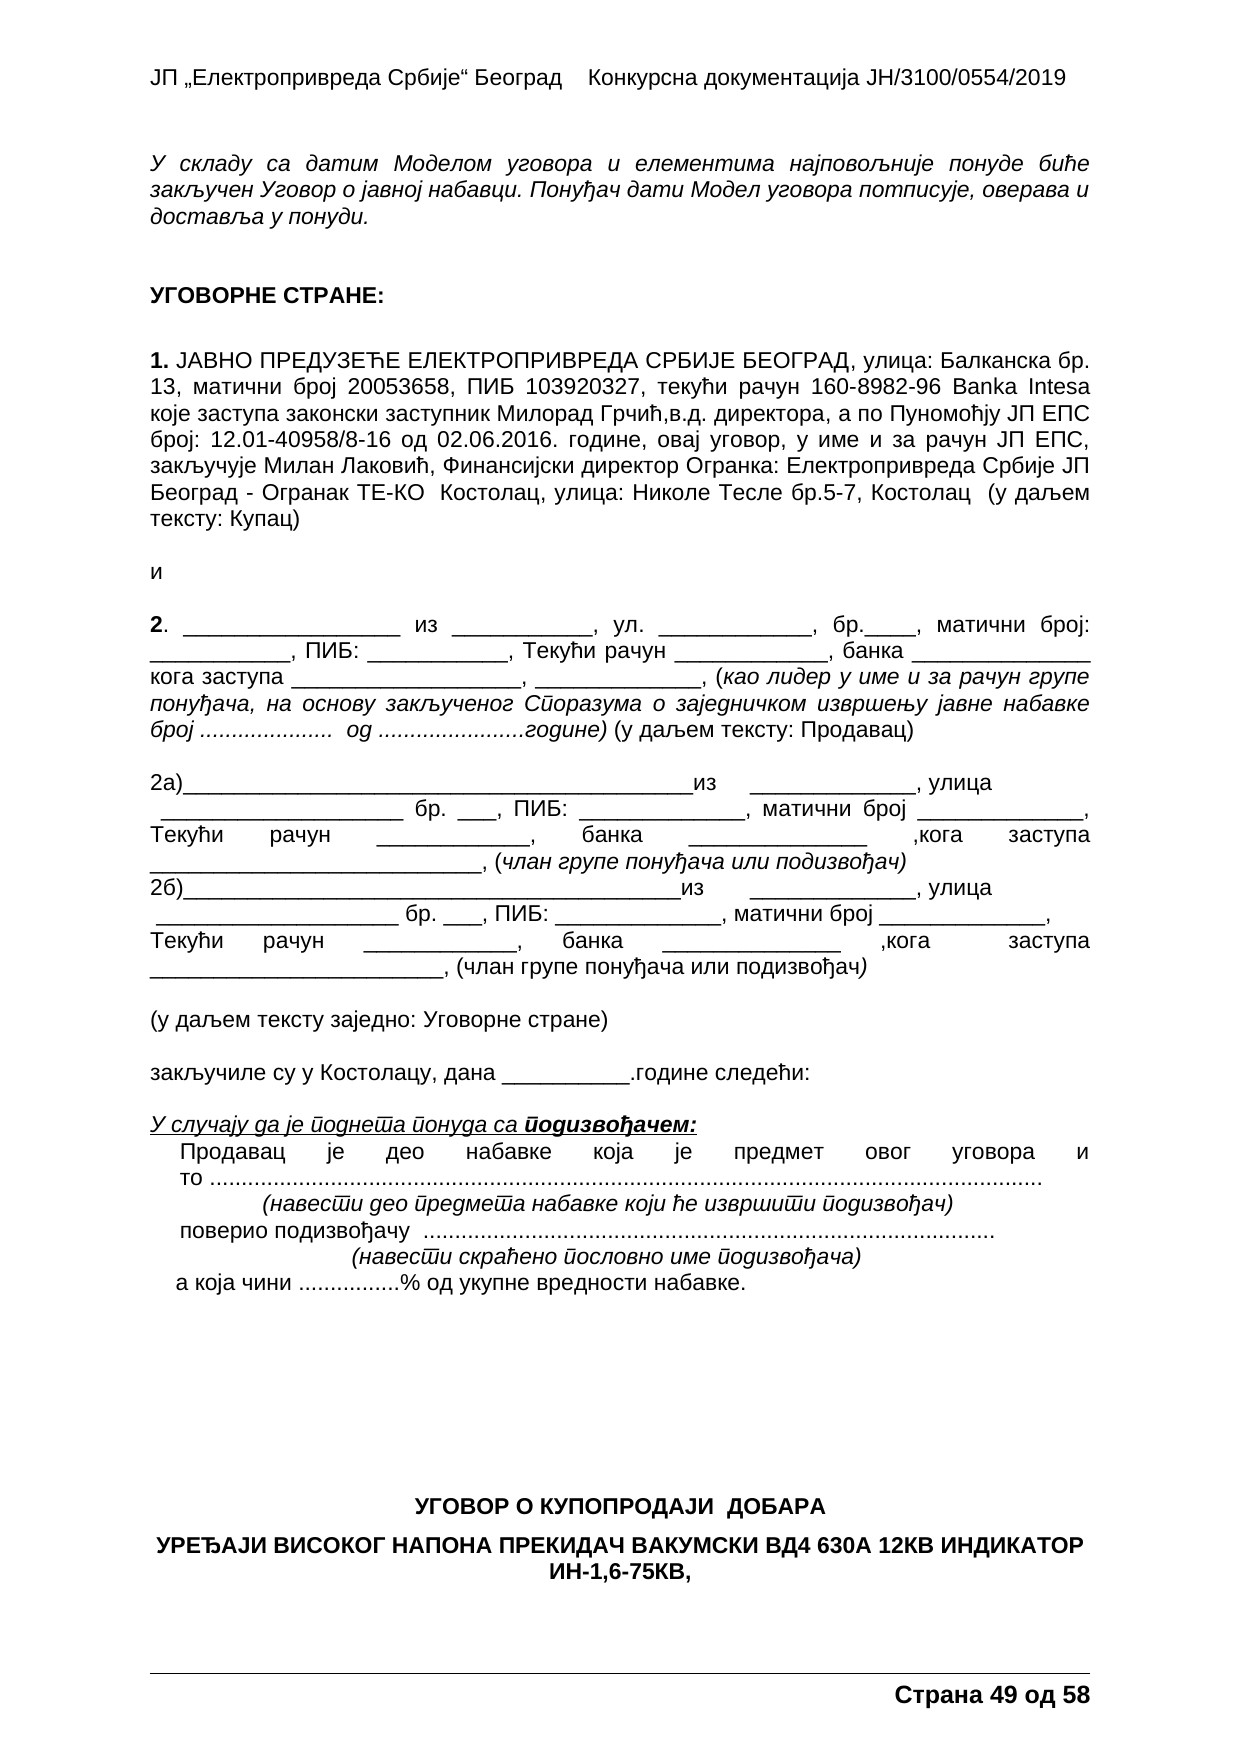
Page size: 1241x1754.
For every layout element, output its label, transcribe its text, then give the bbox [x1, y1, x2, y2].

text Текући рачун ____________, банка ______________ ,кога заступа _______________________, (члан групе понуђача или подизвођач) [150, 927, 1090, 979]
text 2. _________________ из ___________, ул. ____________, бр.____, матични број: ___________, ПИБ: ___________, Текући рачун ____________, банка ______________ кога заступа __________________, _____________, (као лидер у име и за рачун групе понуђача, на основу закљученог Споразума о заједничком извршењу јавне набавке број ..................... од .......................године) (у даљем тексту: Продавац) [150, 611, 1090, 742]
text УГОВОР О КУПОПРОДАЈИ ДОБАРА [150, 1493, 1090, 1519]
text ___________________ бр. ___, ПИБ: _____________, матични број _____________, Текући рачун ____________, банка ______________ ,кога заступа __________________________, (члан групе понуђача или подизвођач) [150, 795, 1090, 874]
text закључиле су у Костолацу, дана __________.године следећи: [150, 1058, 1090, 1085]
text (навести скраћено пословно име подизвођача) [179, 1243, 1090, 1269]
text (у даљем тексту заједно: Уговорне стране) [150, 1006, 1090, 1032]
text а која чини ................% од укупне вредности набавке. [150, 1269, 1090, 1296]
text и [150, 558, 1090, 584]
text (навести део предмета набавке који ће извршити подизвођач) [179, 1190, 1090, 1217]
text 2б)_______________________________________из _____________, улица [150, 874, 1090, 900]
text ___________________ бр. ___, ПИБ: _____________, матични број _____________, [150, 900, 1090, 927]
text Продавац је део набавке која је предмет овог уговора и то ................................................................................................................................... [179, 1138, 1090, 1190]
text УГОВОРНЕ СТРАНЕ: [150, 282, 1090, 308]
text У складу са датим Моделом уговора и елементима најповољније понуде биће закључен Уговор о јавној набавци. Понуђач дати Модел уговора потписује, оверава и доставља у понуди. [150, 150, 1090, 229]
text поверио подизвођачу .......................................................................................... [179, 1217, 1090, 1243]
text 2а)________________________________________из _____________, улица [150, 769, 1090, 795]
text У случају да је поднета понуда са подизвођачем: [150, 1111, 1090, 1138]
text УРЕЂАЈИ ВИСОКОГ НАПОНА ПРЕКИДАЧ ВАКУМСКИ ВД4 630А 12КВ ИНДИКАТОР ИН-1,6-75КВ, [150, 1532, 1090, 1584]
text 1. ЈАВНО ПРЕДУЗЕЋЕ ЕЛЕКТРОПРИВРЕДА СРБИЈЕ БЕОГРАД, улица: Балканска бр. 13, матични број 20053658, ПИБ 103920327, текући рачун 160-8982-96 Banka Intesа које заступа законски заступник Милорад Грчић,в.д. директора, а по Пуномоћју ЈП ЕПС број: 12.01-40958/8-16 од 02.06.2016. године, овај уговор, у име и за рачун ЈП ЕПС, закључује Милан Лаковић, Финансијски директор Огранка: Eлeктрoприврeдa Србиje ЈП Бeoгрaд - Огрaнaк ТЕ-КО Костолац, улица: Николе Тесле бр.5-7, Костолац (у даљем тексту: Купац) [150, 347, 1090, 531]
